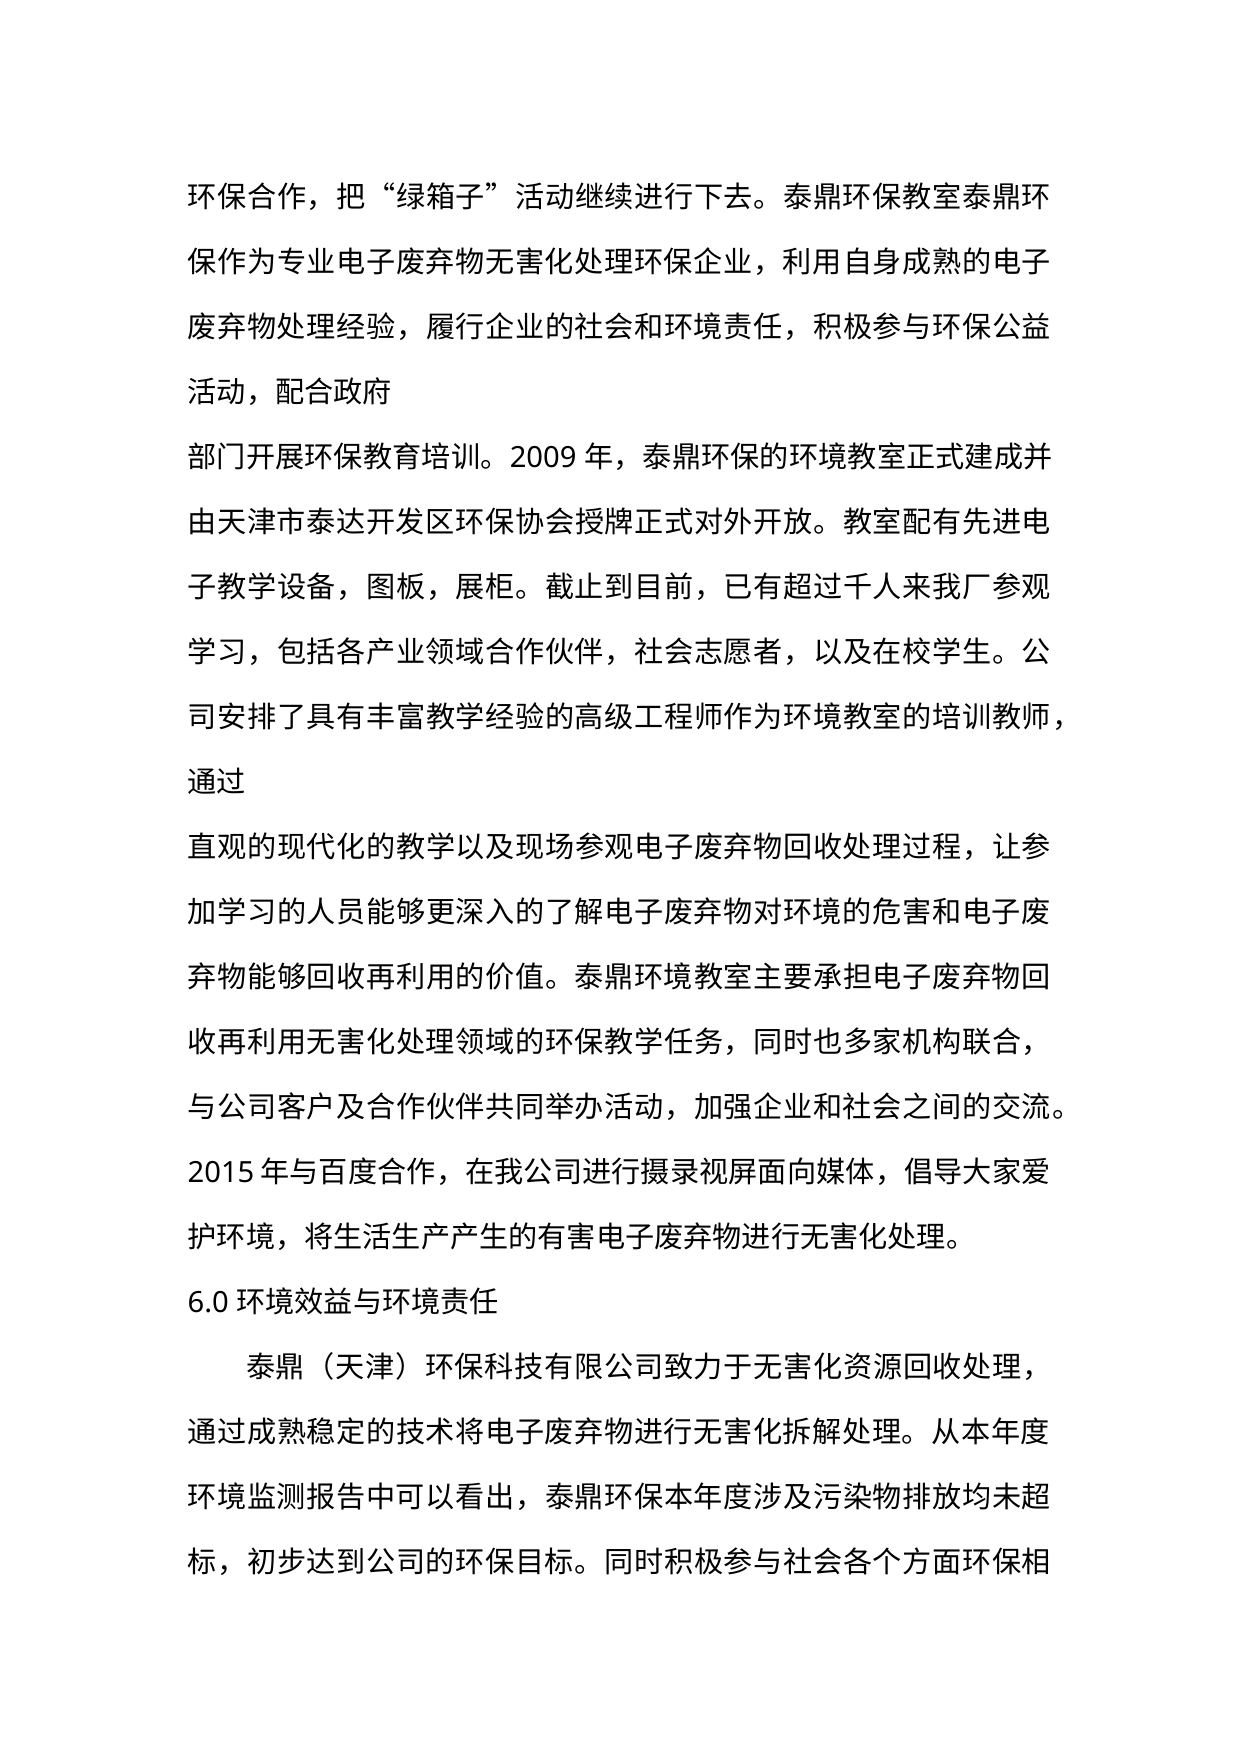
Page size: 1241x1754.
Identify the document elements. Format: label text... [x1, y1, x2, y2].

text 部门开展环保教育培训。2009 年，泰鼎环保的环境教室正式建成并由天津市泰达开发区环保协会授牌正式对外开放。教室配有先进电子教学设备，图板，展柜。截止到目前，已有超过千人来我厂参观学习，包括各产业领域合作伙伴，社会志愿者，以及在校学生。公司安排了具有丰富教学经验的高级工程师作为环境教室的培训教师，通过 [187, 422, 1053, 812]
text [187, 162, 1053, 422]
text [187, 1332, 1053, 1592]
text 直观的现代化的教学以及现场参观电子废弃物回收处理过程，让参加学习的人员能够更深入的了解电子废弃物对环境的危害和电子废弃物能够回收再利用的价值。泰鼎环境教室主要承担电子废弃物回收再利用无害化处理领域的环保教学任务，同时也多家机构联合，与公司客户及合作伙伴共同举办活动，加强企业和社会之间的交流。2015年与百度合作，在我公司进行摄录视屏面向媒体，倡导大家爱护环境，将生活生产产生的有害电子废弃物进行无害化处理。 [187, 812, 1053, 1267]
text 6.0 环境效益与环境责任 [187, 1267, 1053, 1332]
